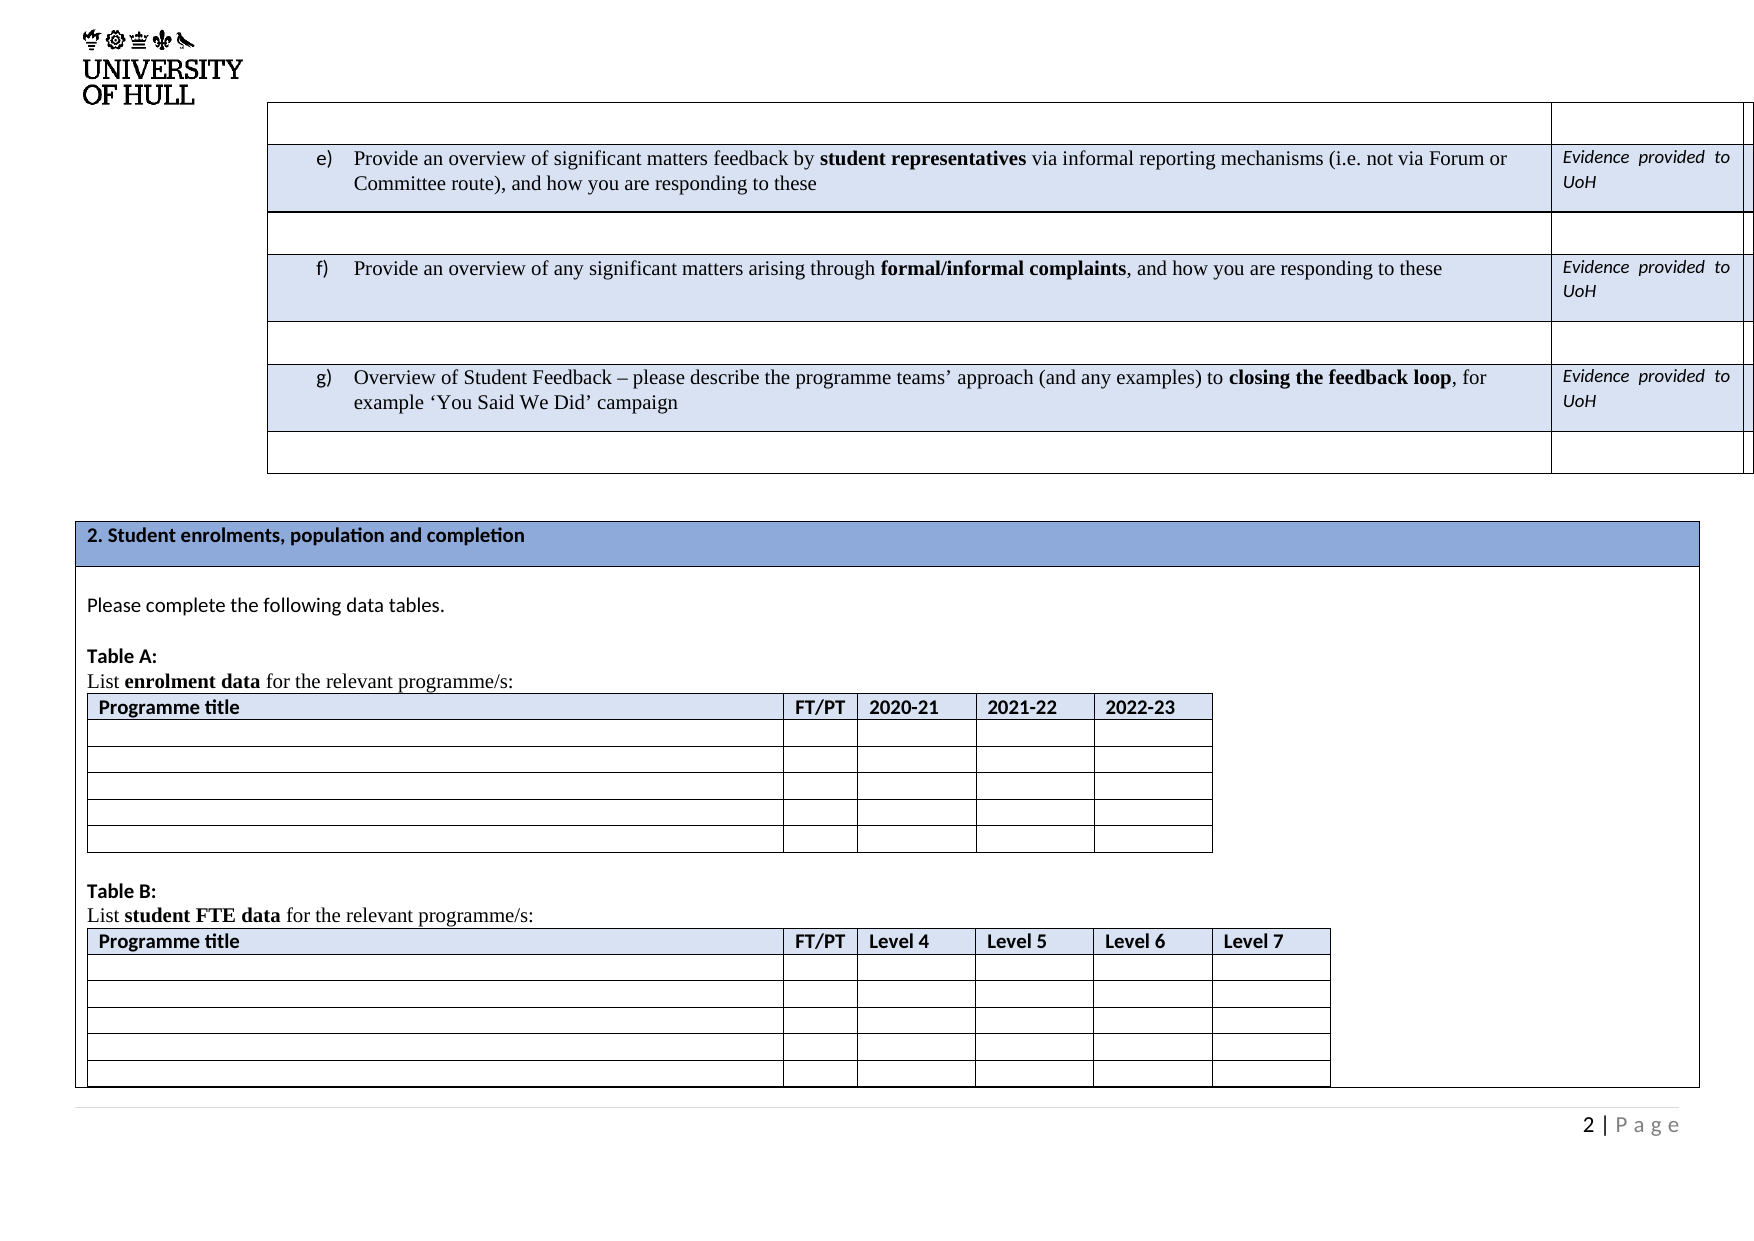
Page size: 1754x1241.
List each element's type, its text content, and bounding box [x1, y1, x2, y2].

table_cell Evidence provided to UoH [1552, 365, 1743, 431]
table_cell [268, 322, 1551, 363]
table_cell [1744, 322, 1753, 363]
table_cell Evidence provided to UoH [1552, 145, 1743, 211]
table_cell Provide an overview of any significant matters arising through formal/informal complaints, and how you are responding to these [268, 255, 1551, 321]
table_cell [1552, 213, 1743, 254]
table_cell [1744, 213, 1753, 254]
table_cell [1744, 103, 1753, 144]
table_cell [268, 103, 1551, 144]
table_cell Evidence provided to UoH [1552, 255, 1743, 321]
table_cell [268, 432, 1551, 473]
table_header 2. Student enrolments, population and completion [76, 522, 1699, 566]
picture [75, 15, 247, 115]
table_cell [1552, 103, 1743, 144]
table_cell [1552, 432, 1743, 473]
table_cell [268, 213, 1551, 254]
table_cell Overview of Student Feedback – please describe the programme teams’ approach (and any examples) to closing the feedback loop, for example ‘You Said We Did’ campaign [268, 365, 1551, 431]
table_cell [1744, 432, 1753, 473]
table_cell [1552, 322, 1743, 363]
table_cell Provide an overview of significant matters feedback by student representatives via informal reporting mechanisms (i.e. not via Forum or Committee route), and how you are responding to these [268, 145, 1551, 211]
